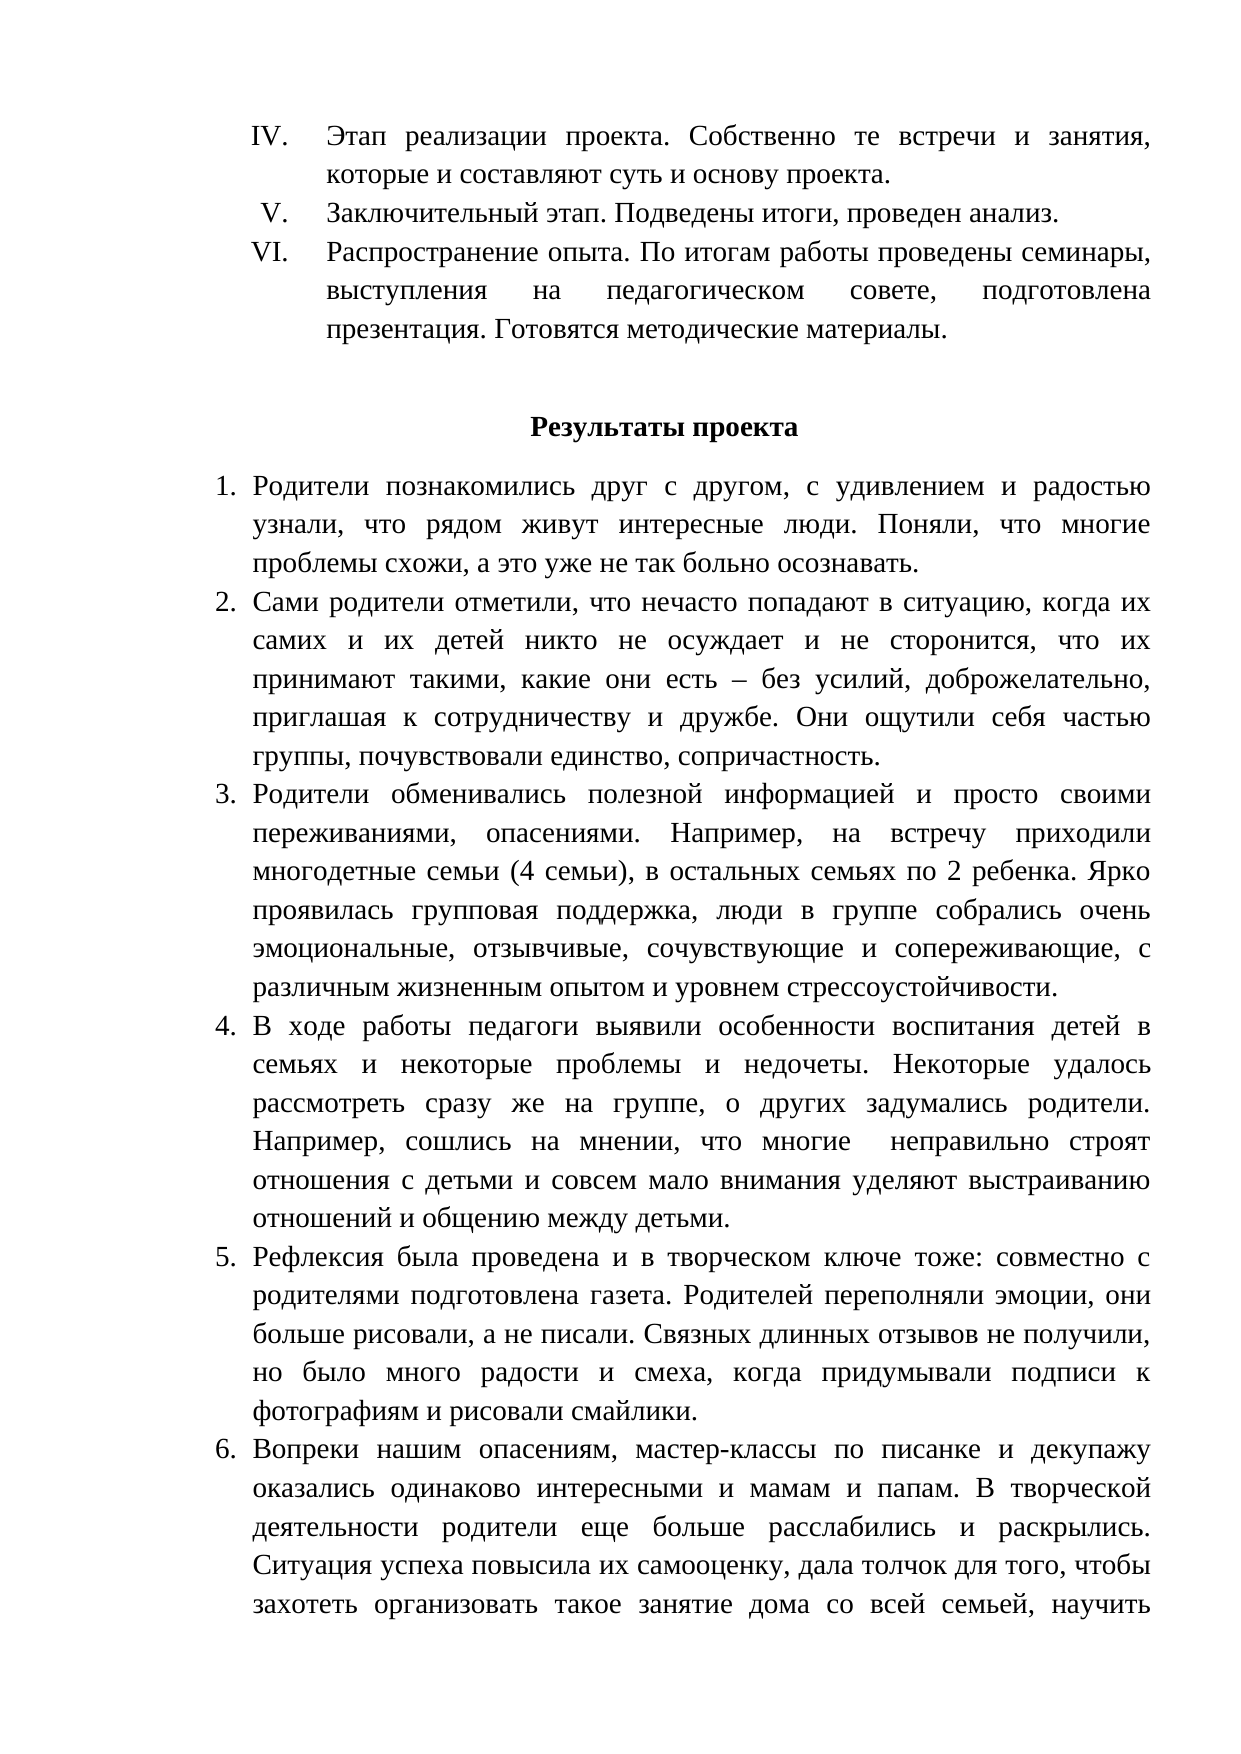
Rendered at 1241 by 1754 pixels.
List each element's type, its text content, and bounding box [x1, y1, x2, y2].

list Распространение опыта. По итогам работы проведены семинары, выступления на педагогическом совете, подготовлена презентация. Готовятся методические материалы. [288, 234, 1152, 344]
text Результаты проекта [177, 409, 1152, 442]
list В ходе работы педагоги выявили особенности воспитания детей в семьях и некоторые проблемы и недочеты. Некоторые удалось рассмотреть сразу же на группе, о других задумались родители. Например, сошлись на мнении, что многие неправильно строят отношения с детьми и совсем мало внимания уделяют выстраиванию отношений и общению между детьми. [215, 1008, 1152, 1234]
list Сами родители отметили, что нечасто попадают в ситуацию, когда их самих и их детей никто не осуждает и не сторонится, что их принимают такими, какие они есть – без усилий, доброжелательно, приглашая к сотрудничеству и дружбе. Они ощутили себя частью группы, почувствовали единство, сопричастность. [215, 584, 1152, 771]
list Родители обменивались полезной информацией и просто своими переживаниями, опасениями. Например, на встречу приходили многодетные семьи (4 семьи), в остальных семьях по 2 ребенка. Ярко проявилась групповая поддержка, люди в группе собрались очень эмоциональные, отзывчивые, сочувствующие и сопереживающие, с различным жизненным опытом и уровнем стрессоустойчивости. [215, 776, 1152, 1003]
list Рефлексия была проведена и в творческом ключе тоже: совместно с родителями подготовлена газета. Родителей переполняли эмоции, они больше рисовали, а не писали. Связных длинных отзывов не получили, но было много радости и смеха, когда придумывали подписи к фотографиям и рисовали смайлики. [215, 1239, 1152, 1427]
list Родители познакомились друг с другом, с удивлением и радостью узнали, что рядом живут интересные люди. Поняли, что многие проблемы схожи, а это уже не так больно осознавать. [215, 468, 1152, 579]
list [215, 1432, 1152, 1619]
list Этап реализации проекта. Собственно те встречи и занятия, которые и составляют суть и основу проекта. [288, 118, 1152, 190]
list Заключительный этап. Подведены итоги, проведен анализ. [288, 195, 1152, 229]
